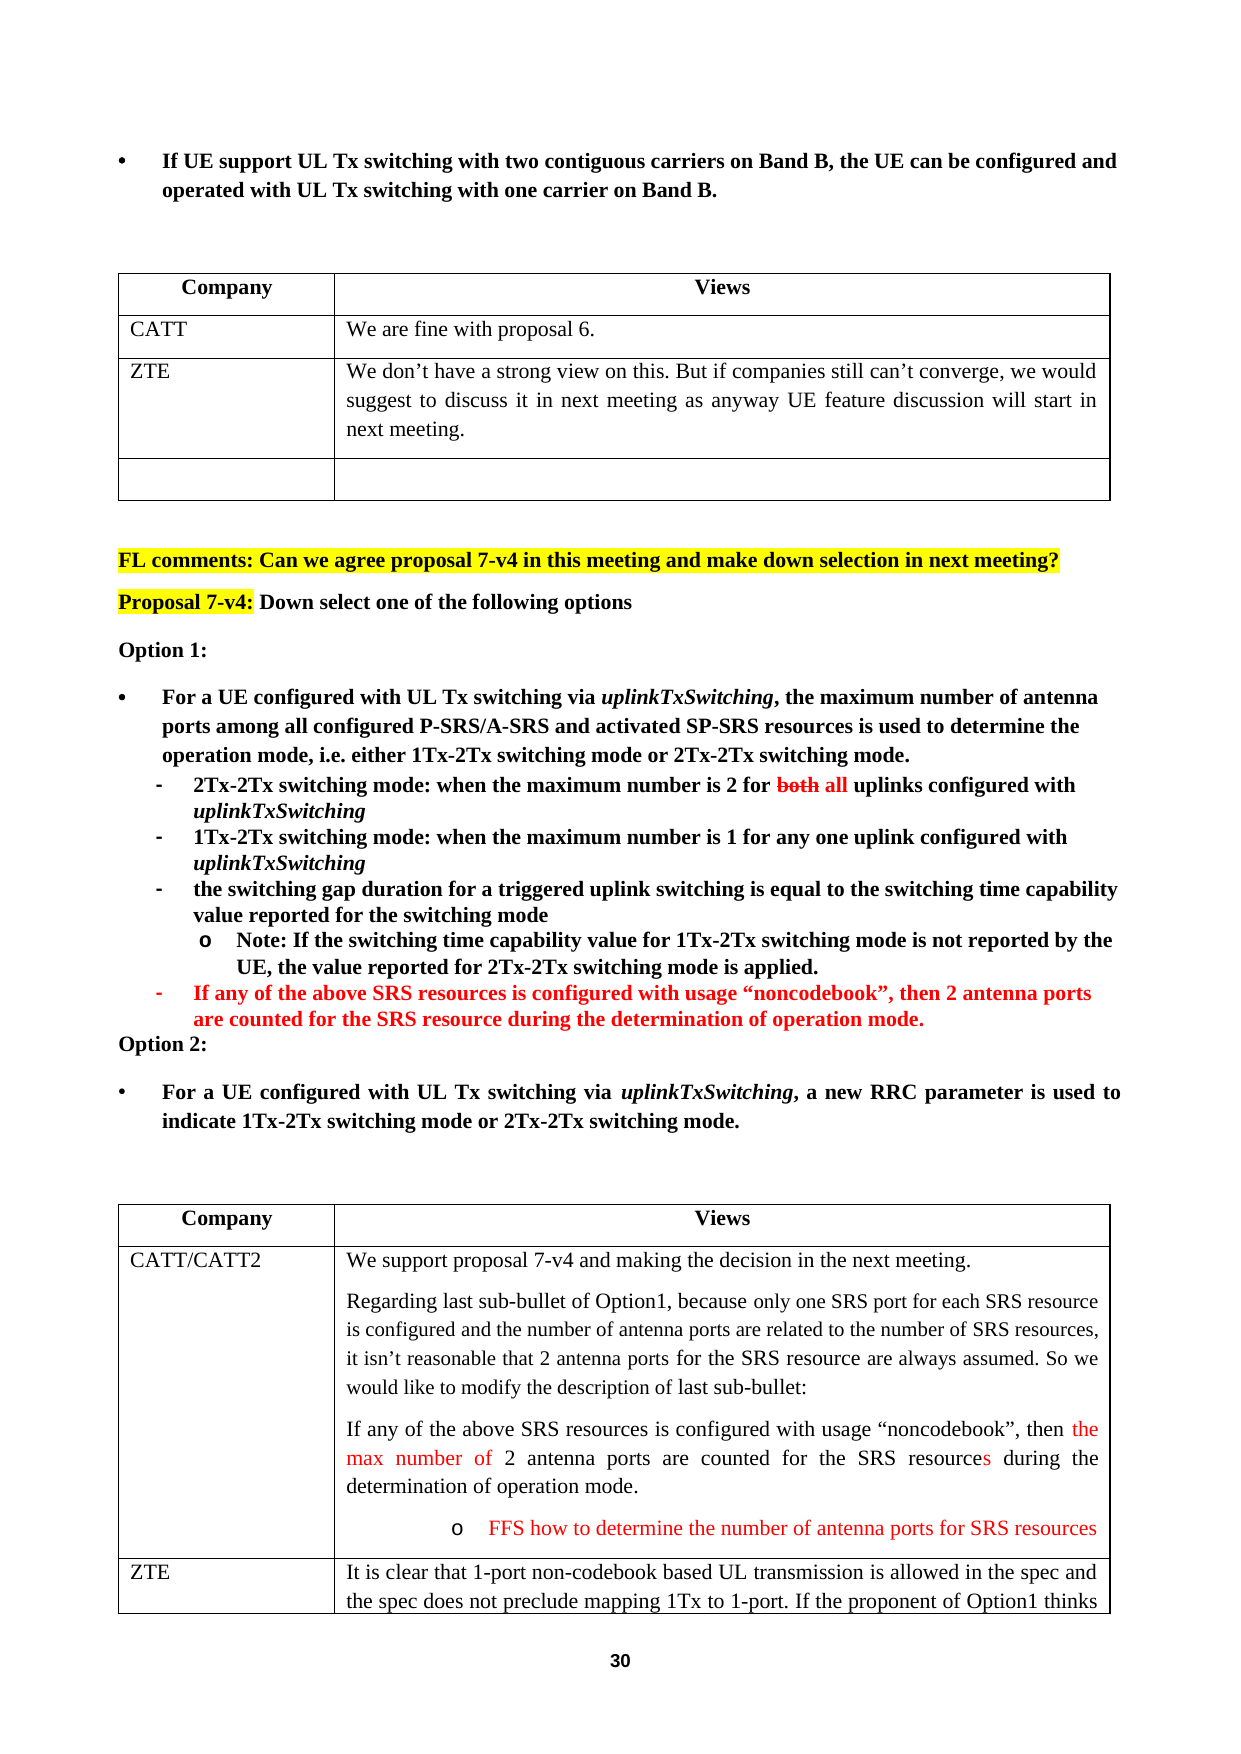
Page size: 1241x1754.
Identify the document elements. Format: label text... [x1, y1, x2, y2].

table_header Views [335, 274, 1109, 315]
list the switching gap duration for a triggered uplink switching is equal to the switching time capability value reported for the switching mode [156, 875, 1122, 927]
list If UE support UL Tx switching with two contiguous carriers on Band B, the UE can be configured and operated with UL Tx switching with one carrier on Band B. [118, 148, 1122, 202]
table_cell [119, 459, 334, 500]
table_cell ZTE [119, 1559, 334, 1613]
text Option 2: [118, 1031, 1122, 1056]
table_cell We support proposal 7-v4 and making the decision in the next meeting. Regarding last sub-bullet of Option1, because only one SRS port for each SRS resource is configured and the number of antenna ports are related to the number of SRS resources, it isn’t reasonable that 2 antenna ports for the SRS resource are always assumed. So we would like to modify the description of last sub-bullet: If any of the above SRS resources is configured with usage “noncodebook”, then the max number of 2 antenna ports are counted for the SRS resources during the determination of operation mode. FFS how to determine the number of antenna ports for SRS resources [335, 1247, 1109, 1558]
table_cell ZTE [119, 359, 334, 458]
text Option 1: [118, 637, 1122, 662]
text FL comments: Can we agree proposal 7-v4 in this meeting and make down selection in next meeting? [118, 547, 1122, 573]
table_cell We don’t have a strong view on this. But if companies still can’t converge, we would suggest to discuss it in next meeting as anyway UE feature discussion will start in next meeting. [335, 359, 1109, 458]
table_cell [335, 1559, 1109, 1613]
text Proposal 7-v4: Down select one of the following options [254, 589, 1122, 614]
table_cell [335, 459, 1109, 500]
list 2Tx-2Tx switching mode: when the maximum number is 2 for both all uplinks configured with uplinkTxSwitching [156, 771, 1122, 823]
list For a UE configured with UL Tx switching via uplinkTxSwitching, a new RRC parameter is used to indicate 1Tx-2Tx switching mode or 2Tx-2Tx switching mode. [118, 1079, 1122, 1133]
table_header Company [119, 1205, 334, 1246]
list If any of the above SRS resources is configured with usage “noncodebook”, then 2 antenna ports are counted for the SRS resource during the determination of operation mode. [156, 979, 1122, 1031]
table_header Company [119, 274, 334, 315]
list Note: If the switching time capability value for 1Tx-2Tx switching mode is not reported by the UE, the value reported for 2Tx-2Tx switching mode is applied. [199, 927, 1122, 979]
list 1Tx-2Tx switching mode: when the maximum number is 1 for any one uplink configured with uplinkTxSwitching [156, 823, 1122, 875]
table_cell CATT/CATT2 [119, 1247, 334, 1558]
table_cell CATT [119, 316, 334, 357]
list For a UE configured with UL Tx switching via uplinkTxSwitching, the maximum number of antenna ports among all configured P-SRS/A-SRS and activated SP-SRS resources is used to determine the operation mode, i.e. either 1Tx-2Tx switching mode or 2Tx-2Tx switching mode. [118, 684, 1122, 767]
table_header Views [335, 1205, 1109, 1246]
table_cell We are fine with proposal 6. [335, 316, 1109, 357]
